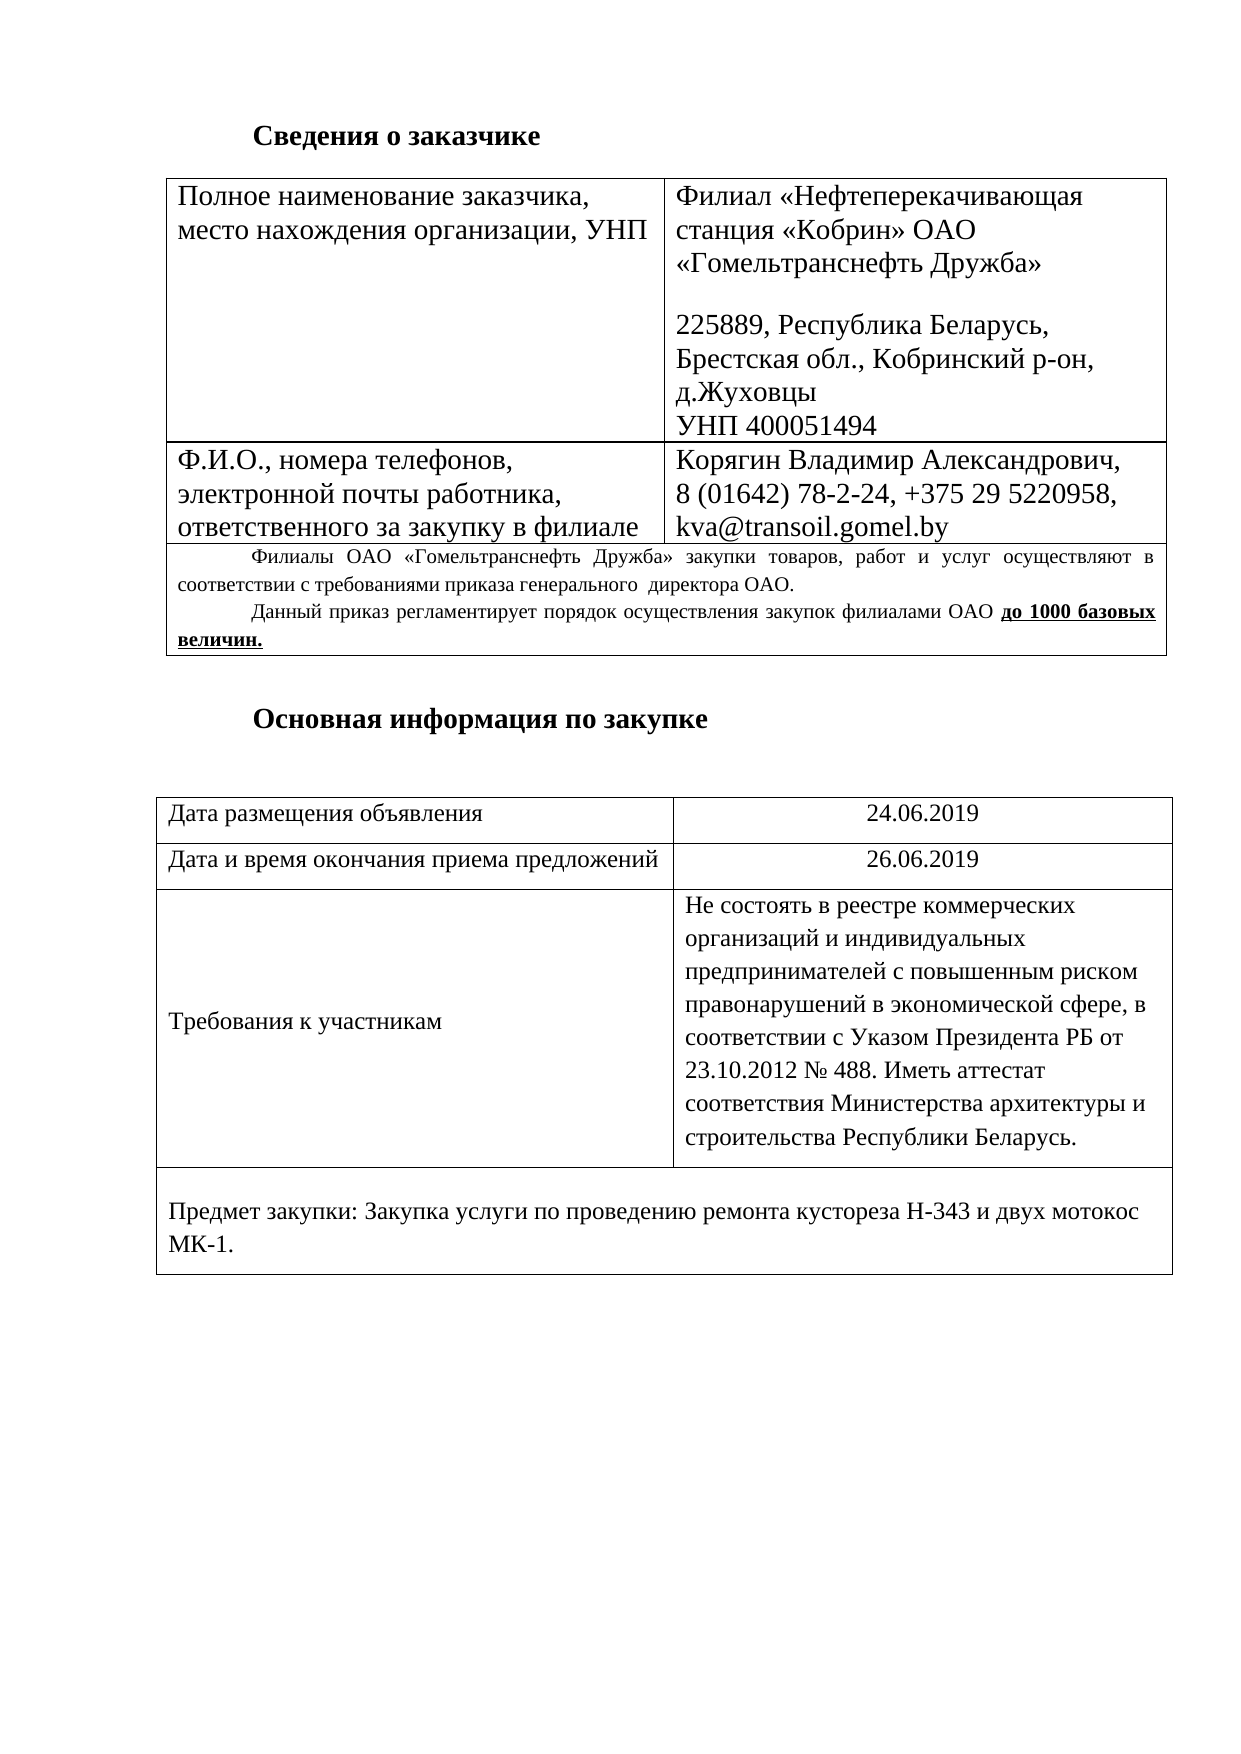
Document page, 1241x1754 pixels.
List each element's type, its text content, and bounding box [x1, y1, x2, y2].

table_header 24.06.2019 [674, 798, 1172, 843]
table_cell Не состоять в реестре коммерческих организаций и индивидуальных предпринимателей с повышенным риском правонарушений в экономической сфере, в соответствии с Указом Президента РБ от 23.10.2012 № 488. Иметь аттестат соответствия Министерства архитектуры и строительства Республики Беларусь. [674, 890, 1172, 1167]
table_cell Предмет закупки: Закупка услуги по проведению ремонта кустореза Н-343 и двух мотокос МК-1. [157, 1168, 1172, 1274]
table_cell Требования к участникам [157, 890, 673, 1167]
table_cell Ф.И.О., номера телефонов, электронной почты работника, ответственного за закупку в филиале [167, 443, 664, 543]
table_cell Дата и время окончания приема предложений [157, 844, 673, 889]
table_cell Корягин Владимир Александрович, 8 (01642) 78-2-24, +375 29 5220958, kva@transoil.gomel.by [665, 443, 1166, 543]
table_cell 26.06.2019 [674, 844, 1172, 889]
list Сведения о заказчике [252, 118, 1152, 152]
table_header Дата размещения объявления [157, 798, 673, 843]
table_header Полное наименование заказчика, место нахождения организации, УНП [167, 179, 664, 441]
table_header Филиал «Нефтеперекачивающая станция «Кобрин» ОАО «Гомельтранснефть Дружба» 225889, Республика Беларусь, Брестская обл., Кобринский р-он, д.Жуховцы УНП 400051494 [665, 179, 1166, 441]
text Основная информация по закупке [252, 701, 1152, 735]
table_cell Филиалы ОАО «Гомельтранснефть Дружба» закупки товаров, работ и услуг осуществляют в соответствии с требованиями приказа генерального директора ОАО. Данный приказ регламентирует порядок осуществления закупок филиалами ОАО до 1000 базовых величин. [167, 544, 1166, 655]
